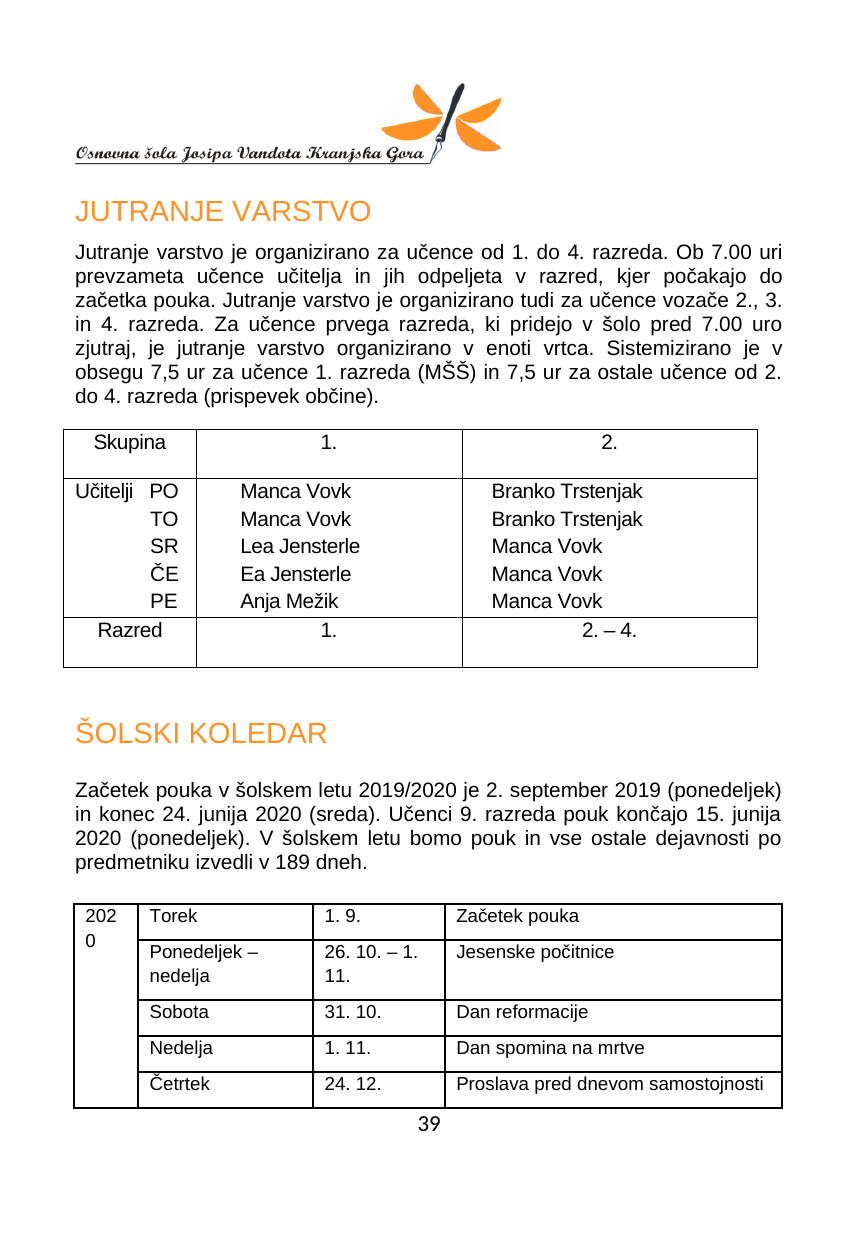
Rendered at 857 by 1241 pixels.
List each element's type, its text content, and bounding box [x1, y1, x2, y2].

table_cell 2. – 4. [463, 618, 757, 667]
table_cell Dan spomina na mrtve [446, 1037, 781, 1071]
table_cell Sobota [139, 1001, 312, 1035]
table_cell Proslava pred dnevom samostojnosti in enotnosti [446, 1073, 781, 1107]
text ŠOLSKI KOLEDAR [75, 716, 783, 749]
table_cell 31. 10. [314, 1001, 444, 1035]
table_cell Dan reformacije [446, 1001, 781, 1035]
table_header 2020 [75, 905, 137, 1107]
table_header Začetek pouka [446, 905, 781, 938]
table_cell Učitelji PO TO SR ČE PE [64, 479, 196, 617]
table_cell Ponedeljek – nedelja [139, 941, 312, 999]
table_cell 24. 12. [314, 1073, 444, 1107]
table_cell Četrtek [139, 1073, 312, 1107]
table_header 1. [197, 430, 462, 478]
picture [75, 75, 519, 166]
table_cell Branko Trstenjak Branko Trstenjak Manca Vovk Manca Vovk Manca Vovk [463, 479, 757, 617]
table_header 2. [463, 430, 757, 478]
table_cell Nedelja [139, 1037, 312, 1071]
table_cell Razred [64, 618, 196, 667]
table_header Torek [139, 905, 312, 938]
table_cell 1. [197, 618, 462, 667]
table_cell 1. 11. [314, 1037, 444, 1071]
table_cell 26. 10. – 1. 11. [314, 941, 444, 999]
table_header Skupina [64, 430, 196, 478]
table_cell Jesenske počitnice [446, 941, 781, 999]
text Začetek pouka v šolskem letu 2019/2020 je 2. september 2019 (ponedeljek) in konec 24. junija 2020 (sreda). Učenci 9. razreda pouk končajo 15. junija 2020 (ponedeljek). V šolskem letu bomo pouk in vse ostale dejavnosti po predmetniku izvedli v 189 dneh. [75, 778, 783, 874]
text JUTRANJE VARSTVO [75, 194, 783, 227]
text Jutranje varstvo je organizirano za učence od 1. do 4. razreda. Ob 7.00 uri prevzameta učence učitelja in jih odpeljeta v razred, kjer počakajo do začetka pouka. Jutranje varstvo je organizirano tudi za učence vozače 2., 3. in 4. razreda. Za učence prvega razreda, ki pridejo v šolo pred 7.00 uro zjutraj, je jutranje varstvo organizirano v enoti vrtca. Sistemizirano je v obsegu 7,5 ur za učence 1. razreda (MŠŠ) in 7,5 ur za ostale učence od 2. do 4. razreda (prispevek občine). [75, 240, 784, 408]
table_header 1. 9. [314, 905, 444, 938]
table_cell Manca Vovk Manca Vovk Lea Jensterle Ea Jensterle Anja Mežik [197, 479, 462, 617]
